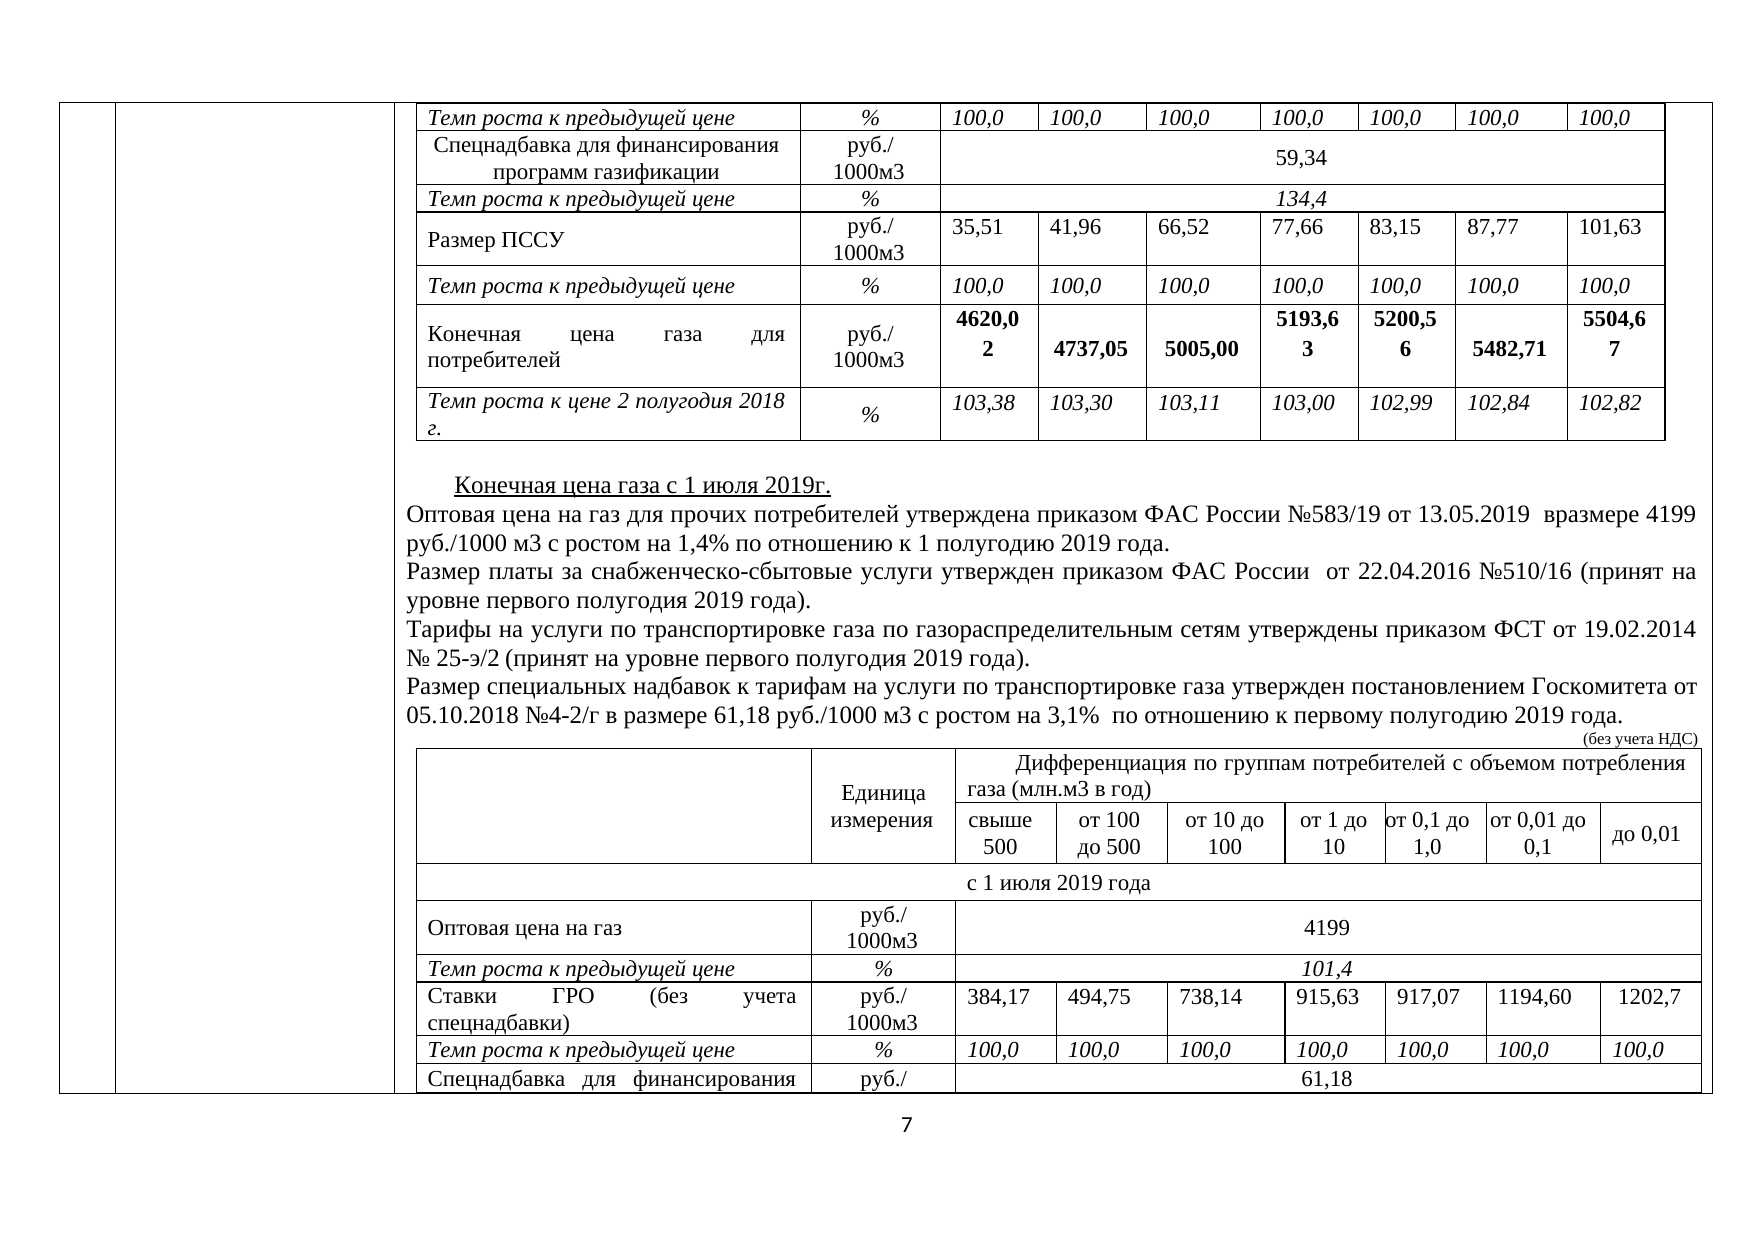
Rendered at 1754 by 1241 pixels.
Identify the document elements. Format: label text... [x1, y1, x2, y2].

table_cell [395, 103, 1712, 1093]
table_cell 1 [60, 103, 115, 1093]
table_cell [116, 103, 394, 1093]
